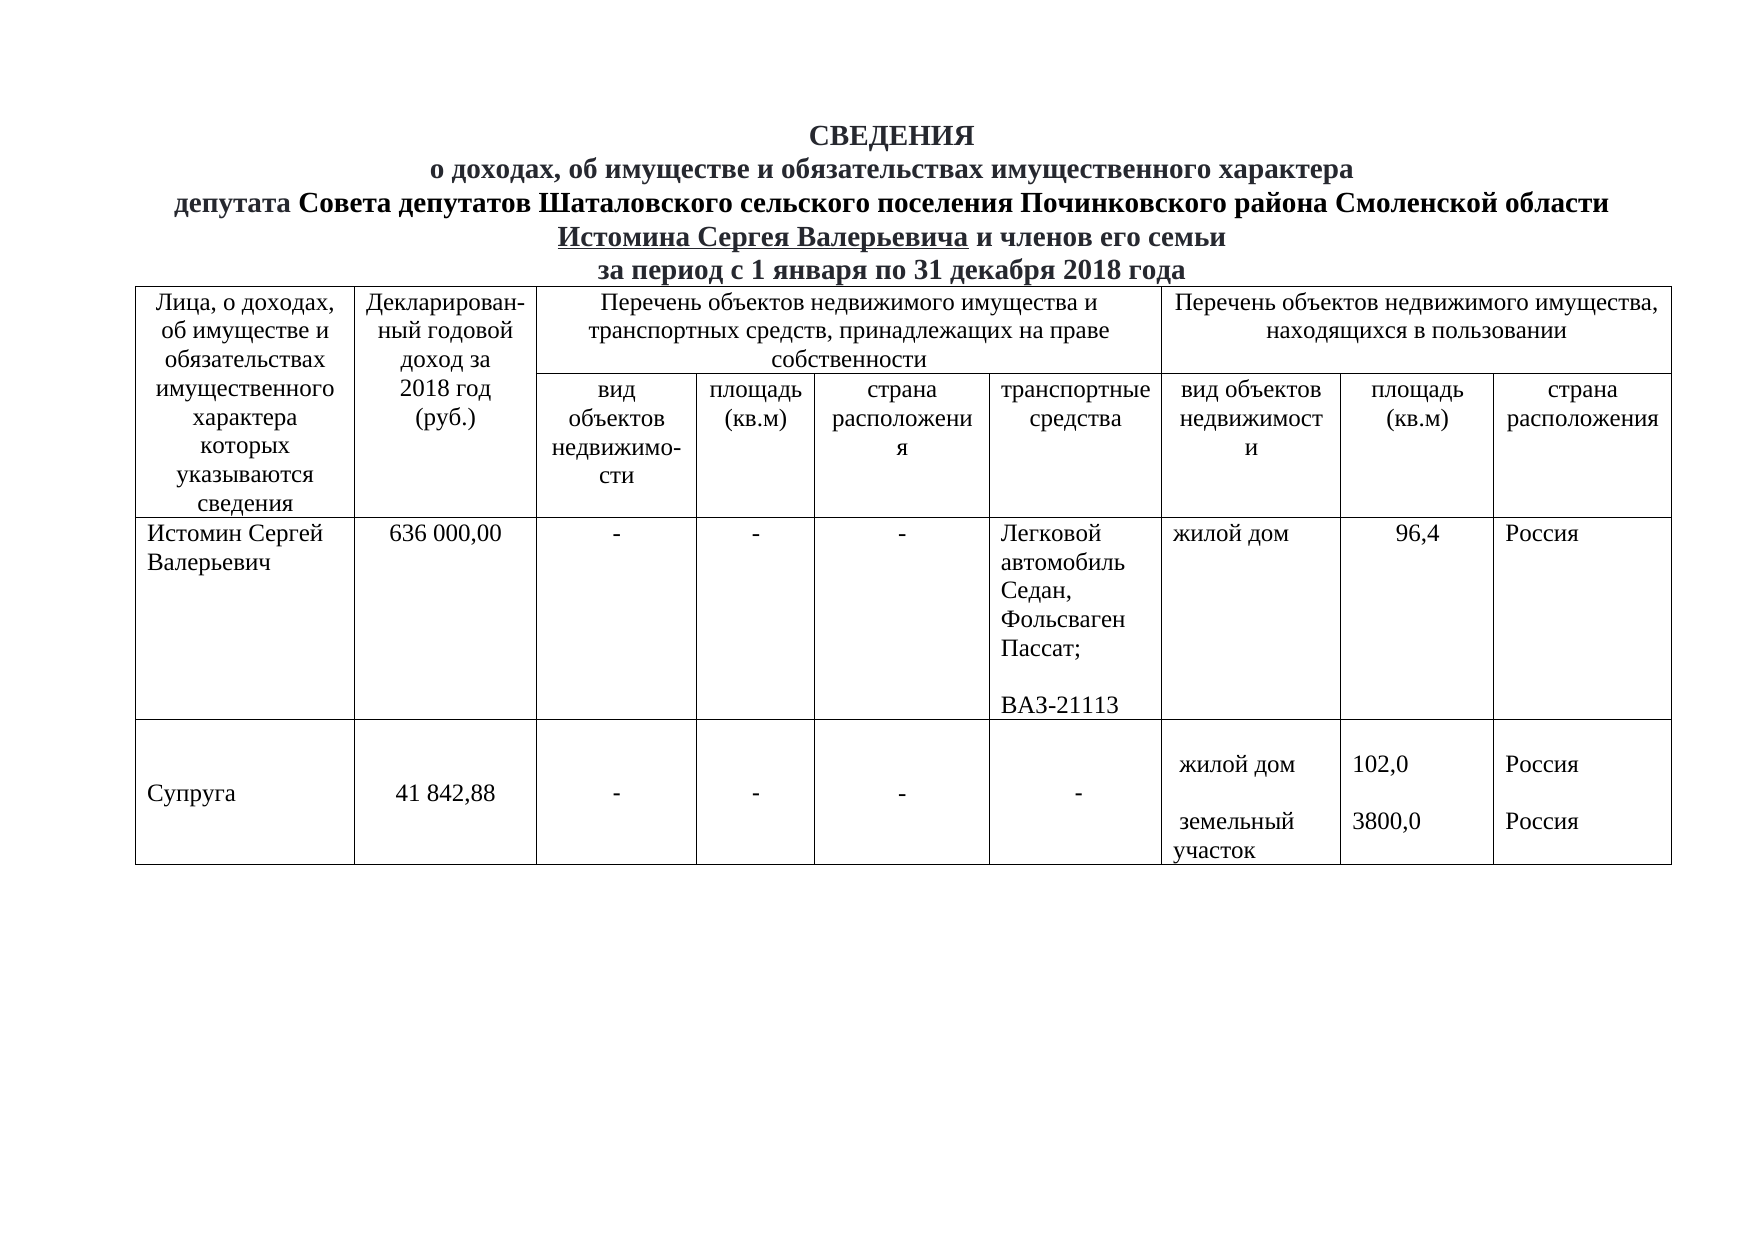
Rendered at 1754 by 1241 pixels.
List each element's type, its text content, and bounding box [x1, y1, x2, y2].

table_cell - [815, 720, 989, 864]
table_cell - [990, 720, 1161, 864]
table_header Декларирован-ный годовой доход за 2018 год (руб.) [355, 287, 536, 517]
table_header Перечень объектов недвижимого имущества, находящихся в пользовании [1162, 287, 1671, 373]
table_cell вид объектов недвижимо-сти [537, 374, 696, 517]
table_header Перечень объектов недвижимого имущества и транспортных средств, принадлежащих на праве собственности [537, 287, 1161, 373]
table_cell - [697, 720, 814, 864]
text депутата Совета депутатов Шаталовского сельского поселения Починковского района Смоленской области [118, 185, 1665, 219]
table_cell Россия Россия [1494, 720, 1671, 864]
text Истомина Сергея Валерьевича и членов его семьи [118, 219, 1665, 252]
table_cell страна расположения [1494, 374, 1671, 517]
table_cell - [815, 518, 989, 719]
table_cell площадь (кв.м) [1341, 374, 1493, 517]
table_cell - [537, 720, 696, 864]
table_cell жилой дом [1162, 518, 1340, 719]
text за период с 1 января по 31 декабря 2018 года [118, 252, 1665, 286]
table_cell Супруга [136, 720, 354, 864]
text СВЕДЕНИЯ [118, 118, 1665, 152]
table_header Лица, о доходах, об имуществе и обязательствах имущественного характера которых указываются сведения [136, 287, 354, 517]
table_cell 96,4 [1341, 518, 1493, 719]
table_cell - [697, 518, 814, 719]
table_cell транспортные средства [990, 374, 1161, 517]
table_cell 41 842,88 [355, 720, 536, 864]
table_cell Россия [1494, 518, 1671, 719]
table_cell 636 000,00 [355, 518, 536, 719]
table_cell страна расположения [815, 374, 989, 517]
table_cell вид объектов недвижимости [1162, 374, 1340, 517]
text о доходах, об имуществе и обязательствах имущественного характера [118, 152, 1665, 185]
table_cell - [537, 518, 696, 719]
table_cell жилой дом земельный участок [1162, 720, 1340, 864]
table_cell Истомин Сергей Валерьевич [136, 518, 354, 719]
table_cell 102,0 3800,0 [1341, 720, 1493, 864]
table_cell площадь (кв.м) [697, 374, 814, 517]
table_cell Легковой автомобиль Седан, Фольсваген Пассат; ВАЗ-21113 [990, 518, 1161, 719]
